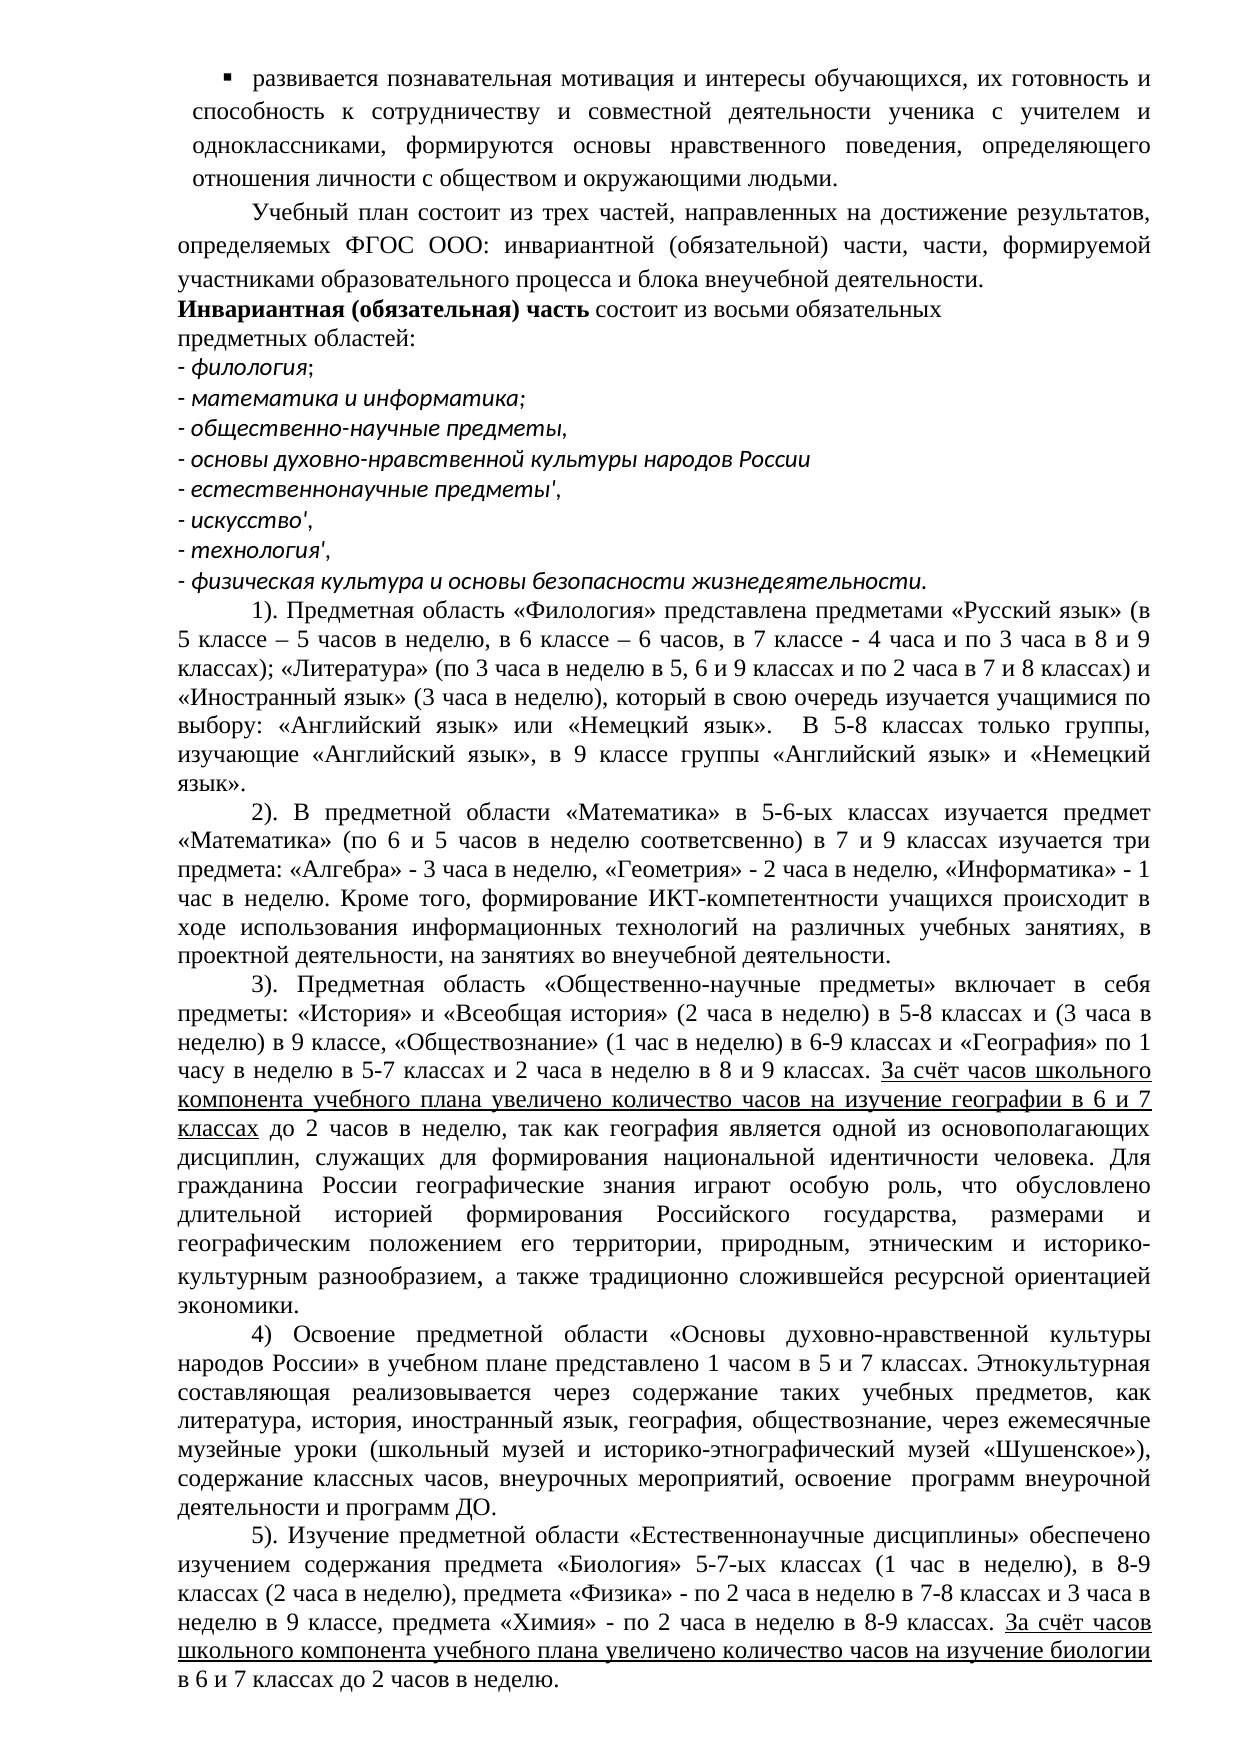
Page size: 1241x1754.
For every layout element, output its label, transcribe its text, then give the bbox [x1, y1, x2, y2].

text Инвариантная (обязательная) часть состоит из восьми обязательных [177, 294, 1152, 323]
text - основы духовно-нравственной культуры народов России [177, 443, 1152, 473]
text - физическая культура и основы безопасности жизнедеятельности. [177, 565, 1152, 596]
text 3). Предметная область «Общественно-научные предметы» включает в себя предметы: «История» и «Всеобщая история» (2 часа в неделю) в 5-8 классах и (3 часа в неделю) в 9 классе, «Обществознание» (1 час в неделю) в 6-9 классах и «География» по 1 часу в неделю в 5-7 классах и 2 часа в неделю в 8 и 9 классах. За счёт часов школьного компонента учебного плана увеличено количество часов на изучение географии в 6 и 7 классах до 2 часов в неделю, так как география является одной из основополагающих дисциплин, служащих для формирования национальной идентичности человека. Для гражданина России географические знания играют особую роль, что обусловлено длительной историей формирования Российского государства, размерами и географическим положением его территории, природным, этническим и историко-культурным разнообразием, а также традиционно сложившейся ресурсной ориентацией экономики. [177, 969, 1152, 1109]
text Учебный план состоит из трех частей, направленных на достижение результатов, определяемых ФГОС ООО: инвариантной (обязательной) части, части, формируемой участниками образовательного процесса и блока внеучебной деятельности. [177, 193, 1152, 294]
text - естественнонаучные предметы', [177, 473, 1152, 504]
title 5). Изучение предметной области «Естественнонаучные дисциплины» обеспечено изучением содержания предмета «Биология» 5-7-ых классах (1 час в неделю), в 8-9 классах (2 часа в неделю), предмета «Физика» - по 2 часа в неделю в 7-8 классах и 3 часа в неделю в 9 классе, предмета «Химия» - по 2 часа в неделю в 8-9 классах. За счёт часов школьного компонента учебного плана увеличено количество часов на изучение биологии в 6 и 7 классах до 2 часов в неделю. [177, 1661, 1152, 1693]
title 2). В предметной области «Математика» в 5-6-ых классах изучается предмет «Математика» (по 6 и 5 часов в неделю соответсвенно) в 7 и 9 классах изучается три предмета: «Алгебра» - 3 часа в неделю, «Геометрия» - 2 часа в неделю, «Информатика» - 1 час в неделю. Кроме того, формирование ИКТ-компетентности учащихся происходит в ходе использования информационных технологий на различных учебных занятиях, в проектной деятельности, на занятиях во внеучебной деятельности. [177, 797, 1152, 969]
text 3). Предметная область «Общественно-научные предметы» включает в себя предметы: «История» и «Всеобщая история» (2 часа в неделю) в 5-8 классах и (3 часа в неделю) в 9 классе, «Обществознание» (1 час в неделю) в 6-9 классах и «География» по 1 часу в неделю в 5-7 классах и 2 часа в неделю в 8 и 9 классах. За счёт часов школьного компонента учебного плана увеличено количество часов на изучение географии в 6 и 7 классах до 2 часов в неделю, так как география является одной из основополагающих дисциплин, служащих для формирования национальной идентичности человека. Для гражданина России географические знания играют особую роль, что обусловлено длительной историей формирования Российского государства, размерами и географическим положением его территории, природным, этническим и историко-культурным разнообразием, а также традиционно сложившейся ресурсной ориентацией экономики. [177, 1110, 1152, 1319]
text - филология; [177, 351, 1152, 382]
text предметных областей: [177, 323, 1152, 351]
title 1). Предметная область «Филология» представлена предметами «Русский язык» (в 5 классе – 5 часов в неделю, в 6 классе – 6 часов, в 7 классе - 4 часа и по 3 часа в 8 и 9 классах); «Литература» (по 3 часа в неделю в 5, 6 и 9 классах и по 2 часа в 7 и 8 классах) и «Иностранный язык» (3 часа в неделю), который в свою очередь изучается учащимися по выбору: «Английский язык» или «Немецкий язык». В 5-8 классах только группы, изучающие «Английский язык», в 9 классе группы «Английский язык» и «Немецкий язык». [177, 596, 1152, 797]
text 4) Освоение предметной области «Основы духовно-нравственной культуры народов России» в учебном плане представлено 1 часом в 5 и 7 классах. Этнокультурная составляющая реализовывается через содержание таких учебных предметов, как литература, история, иностранный язык, география, обществознание, через ежемесячные музейные уроки (школьный музей и историко-этнографический музей «Шушенское»), содержание классных часов, внеурочных мероприятий, освоение программ внеурочной деятельности и программ ДО. [177, 1319, 1152, 1520]
list развивается познавательная мотивация и интересы обучающихся, их готовность и способность к сотрудничеству и совместной деятельности ученика с учителем и одноклассниками, формируются основы нравственного поведения, определяющего отношения личности с обществом и окружающими людьми. [192, 59, 1152, 193]
title 5). Изучение предметной области «Естественнонаучные дисциплины» обеспечено изучением содержания предмета «Биология» 5-7-ых классах (1 час в неделю), в 8-9 классах (2 часа в неделю), предмета «Физика» - по 2 часа в неделю в 7-8 классах и 3 часа в неделю в 9 классе, предмета «Химия» - по 2 часа в неделю в 8-9 классах. За счёт часов школьного компонента учебного плана увеличено количество часов на изучение биологии в 6 и 7 классах до 2 часов в неделю. [177, 1520, 1152, 1660]
text - математика и информатика; [177, 382, 1152, 412]
text - технология', [177, 534, 1152, 565]
text - искусство', [177, 504, 1152, 534]
text - общественно-научные предметы, [177, 412, 1152, 443]
